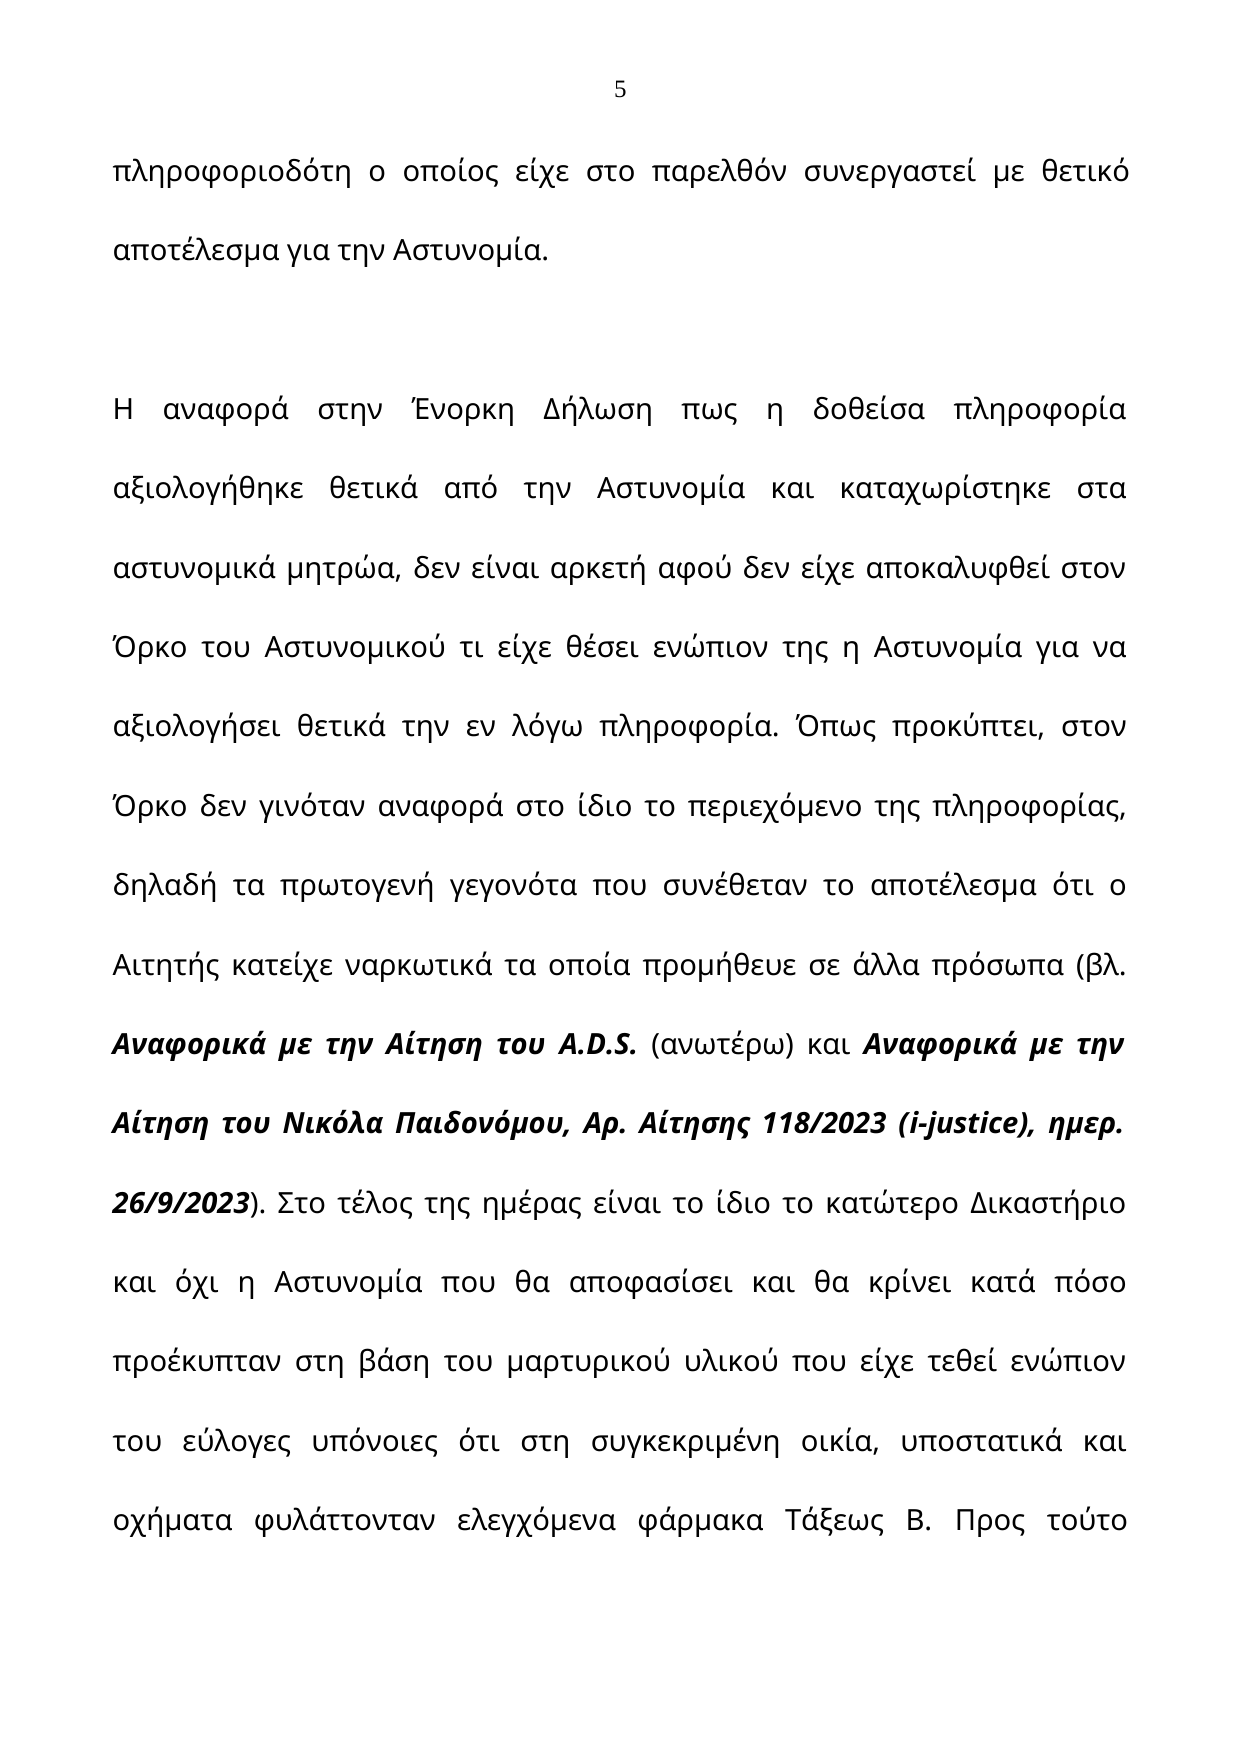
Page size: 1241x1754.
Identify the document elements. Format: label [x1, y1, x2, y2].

text [112, 388, 1128, 1539]
text [112, 150, 1131, 269]
